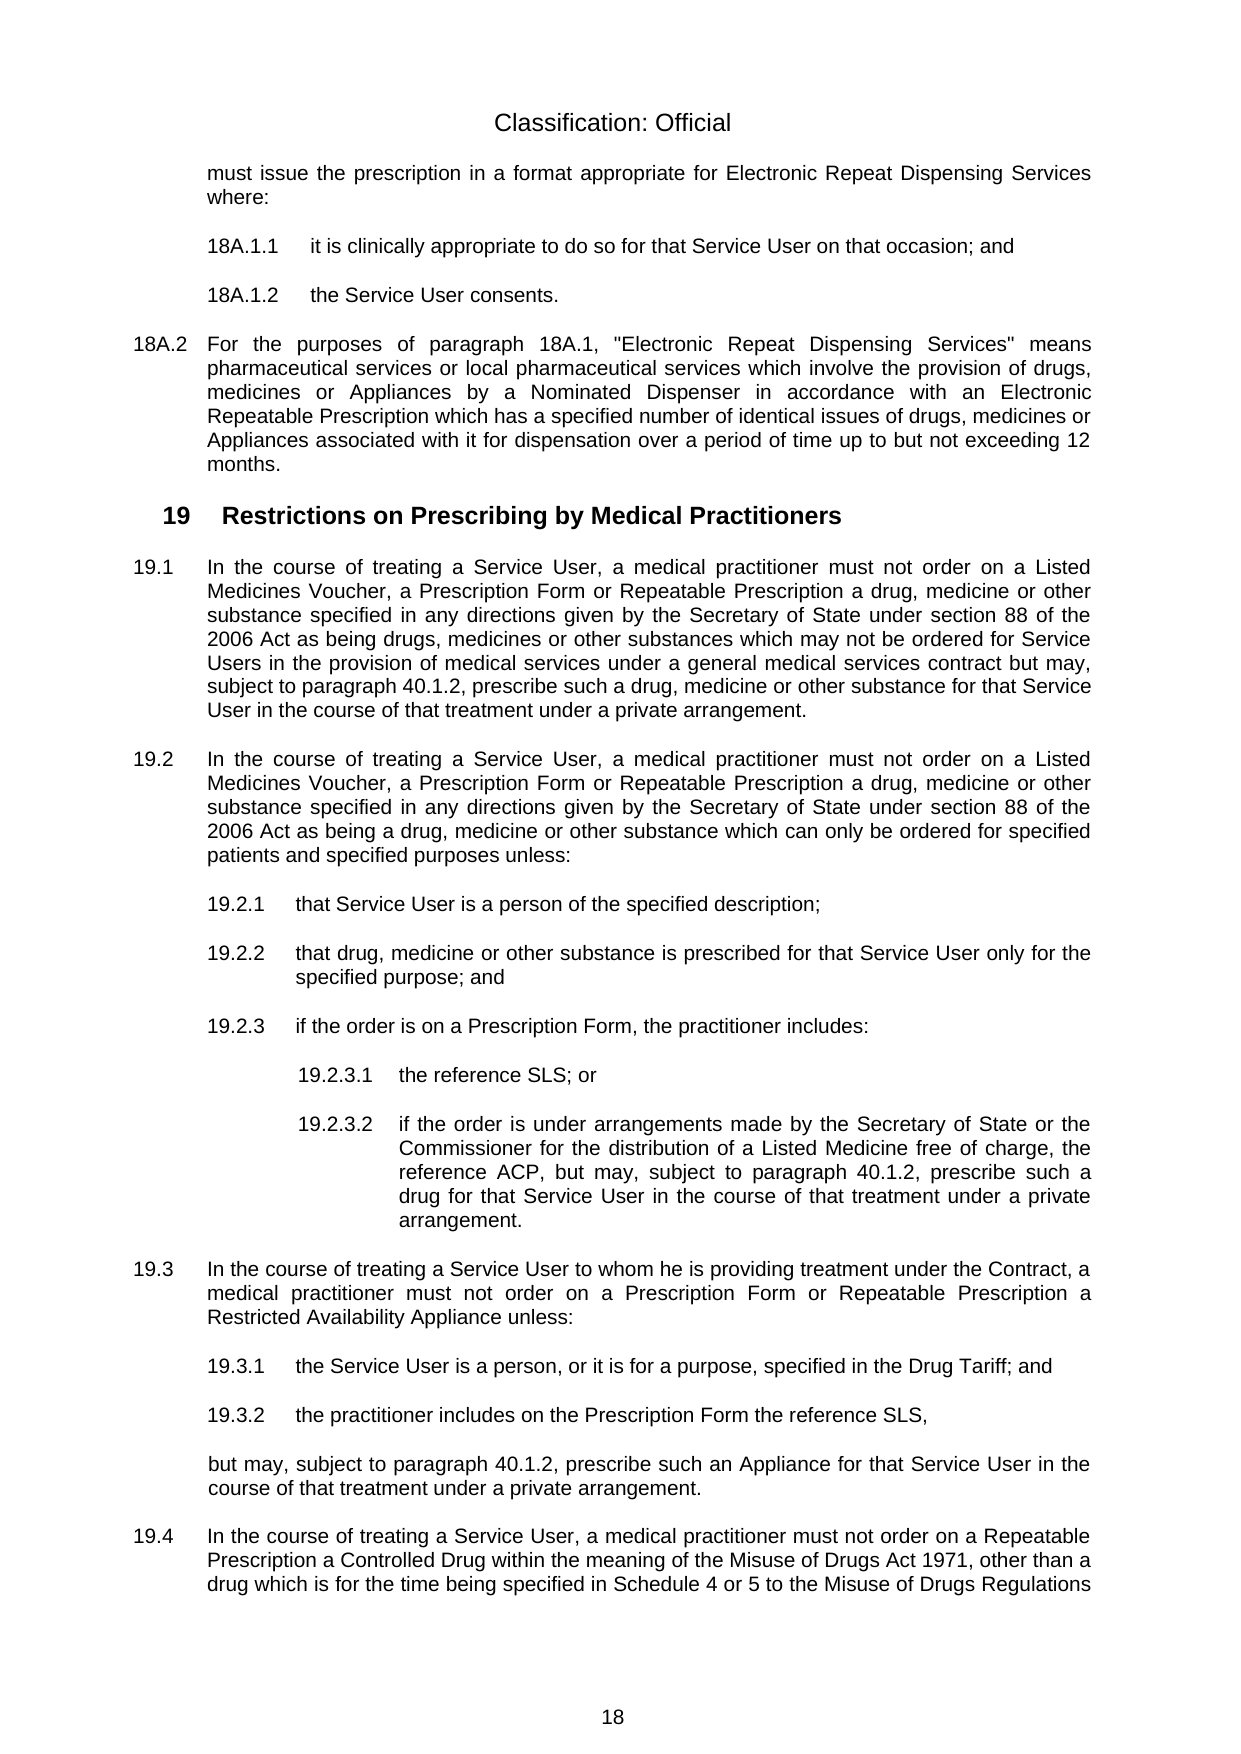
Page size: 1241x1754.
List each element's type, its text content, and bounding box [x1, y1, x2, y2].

text the practitioner includes on the Prescription Form the reference SLS, [207, 1402, 1092, 1426]
text if the order is on a Prescription Form, the practitioner includes: [207, 1014, 1092, 1038]
text In the course of treating a Service User, a medical practitioner must not order on a Listed Medicines Voucher, a Prescription Form or Repeatable Prescription a drug, medicine or other substance specified in any directions given by the Secretary of State under section 88 of the 2006 Act as being a drug, medicine or other substance which can only be ordered for specified patients and specified purposes unless: [133, 747, 1092, 867]
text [133, 161, 1092, 209]
text In the course of treating a Service User, a medical practitioner must not order on a Listed Medicines Voucher, a Prescription Form or Repeatable Prescription a drug, medicine or other substance specified in any directions given by the Secretary of State under section 88 of the 2006 Act as being drugs, medicines or other substances which may not be ordered for Service Users in the provision of medical services under a general medical services contract but may, subject to paragraph 40.1.2, prescribe such a drug, medicine or other substance for that Service User in the course of that treatment under a private arrangement. [133, 554, 1092, 722]
text 18A.1.1 it is clinically appropriate to do so for that Service User on that occasion; and [207, 234, 1092, 258]
text that drug, medicine or other substance is prescribed for that Service User only for the specified purpose; and [207, 941, 1092, 989]
text but may, subject to paragraph 40.1.2, prescribe such an Appliance for that Service User in the course of that treatment under a private arrangement. [208, 1451, 1092, 1499]
text the Service User is a person, or it is for a purpose, specified in the Drug Tariff; and [207, 1353, 1092, 1377]
text In the course of treating a Service User to whom he is providing treatment under the Contract, a medical practitioner must not order on a Prescription Form or Repeatable Prescription a Restricted Availability Appliance unless: [133, 1257, 1092, 1328]
text the reference SLS; or [298, 1063, 1092, 1087]
text that Service User is a person of the specified description; [207, 892, 1092, 916]
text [133, 1524, 1092, 1596]
text 18A.1.2 the Service User consents. [207, 283, 1092, 307]
text if the order is under arrangements made by the Secretary of State or the Commissioner for the distribution of a Listed Medicine free of charge, the reference ACP, but may, subject to paragraph 40.1.2, prescribe such a drug for that Service User in the course of that treatment under a private arrangement. [298, 1112, 1092, 1232]
text 18A.2 For the purposes of paragraph 18A.1, "Electronic Repeat Dispensing Services" means pharmaceutical services or local pharmaceutical services which involve the provision of drugs, medicines or Appliances by a Nominated Dispenser in accordance with an Electronic Repeatable Prescription which has a specified number of identical issues of drugs, medicines or Appliances associated with it for dispensation over a period of time up to but not exceeding 12 months. [133, 332, 1092, 476]
subtitle Restrictions on Prescribing by Medical Practitioners [162, 501, 1092, 529]
